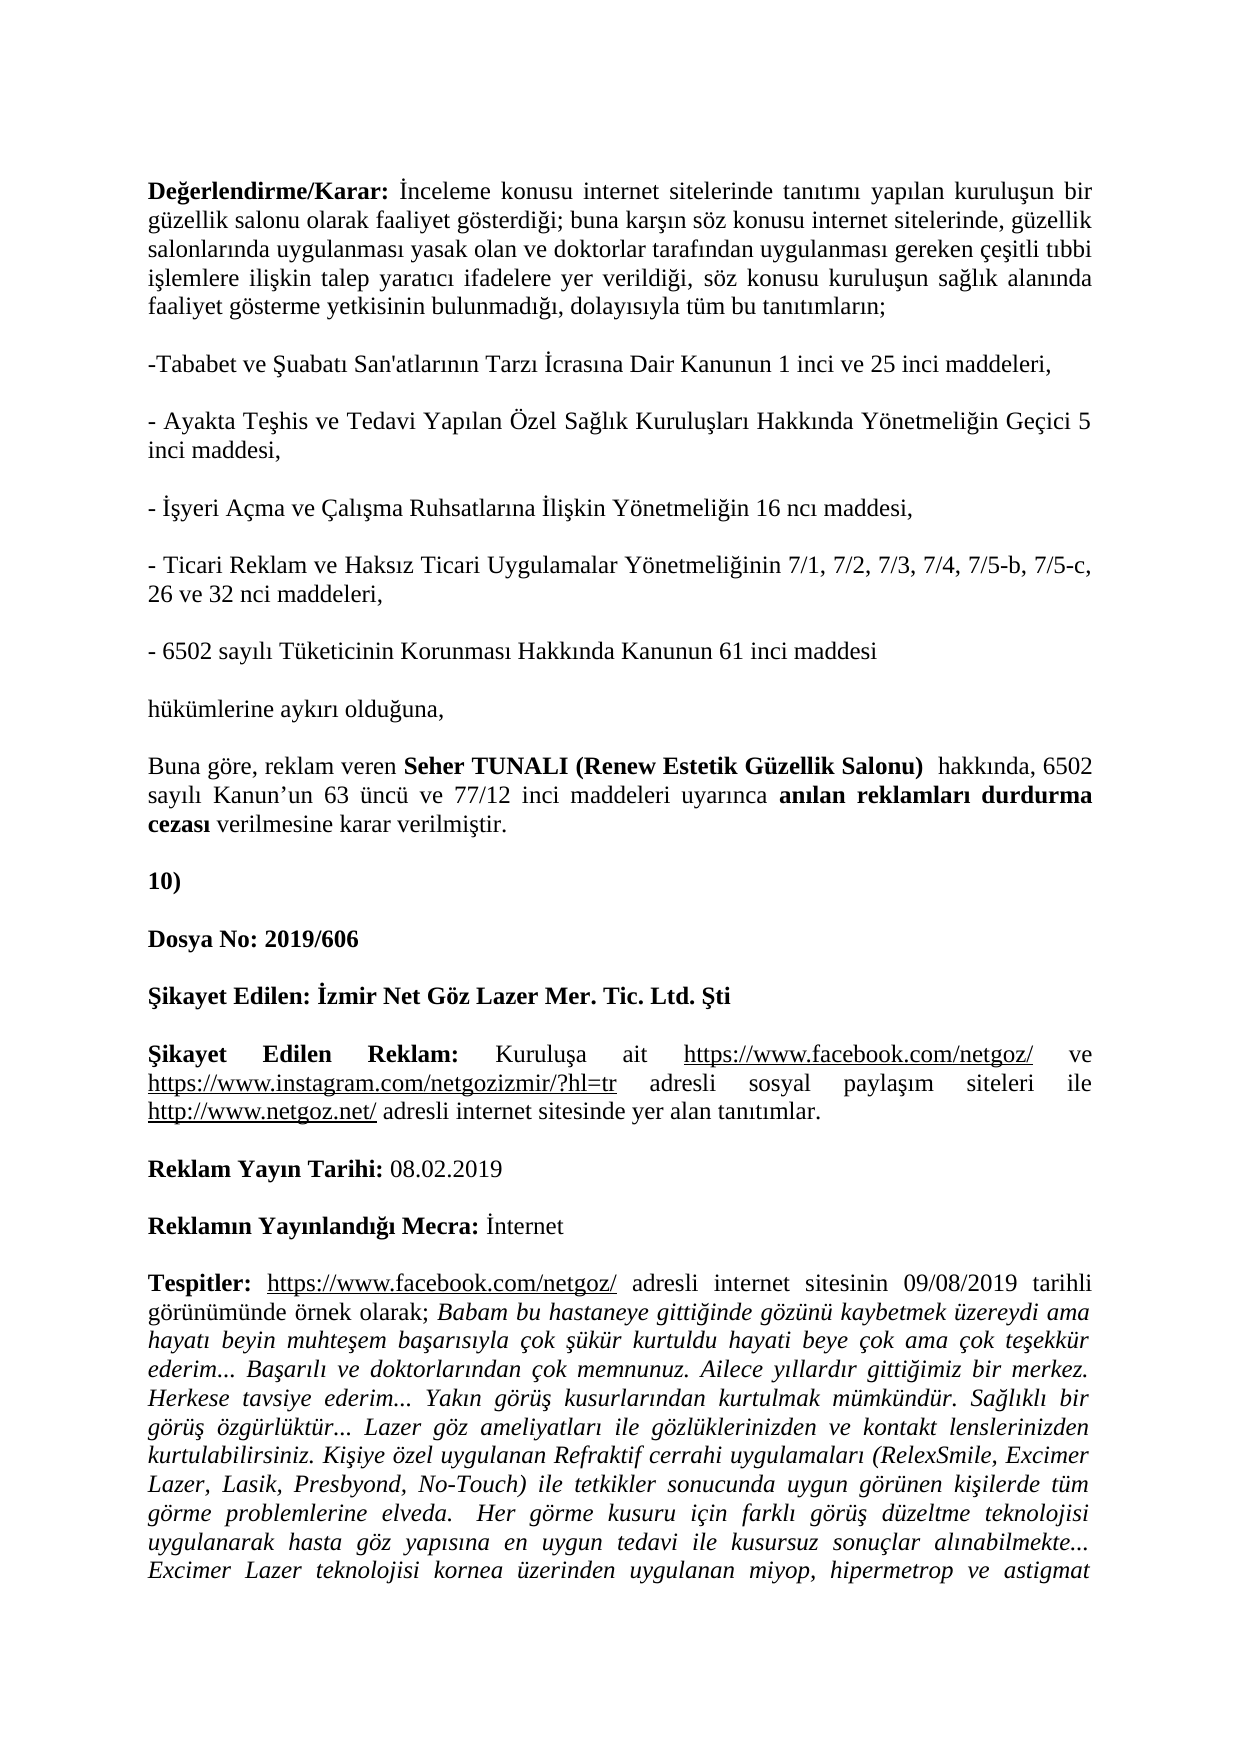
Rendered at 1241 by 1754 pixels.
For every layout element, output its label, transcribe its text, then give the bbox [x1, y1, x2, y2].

text Reklamın Yayınlandığı Mecra: İnternet [148, 1211, 1093, 1240]
text Buna göre, reklam veren Seher TUNALI (Renew Estetik Güzellik Salonu) hakkında, 6502 sayılı Kanun’un 63 üncü ve 77/12 inci maddeleri uyarınca anılan reklamları durdurma cezası verilmesine karar verilmiştir. [148, 751, 1093, 838]
text - Ayakta Teşhis ve Tedavi Yapılan Özel Sağlık Kuruluşları Hakkında Yönetmeliğin Geçici 5 inci maddesi, [148, 406, 1093, 464]
text - 6502 sayılı Tüketicinin Korunması Hakkında Kanunun 61 inci maddesi [148, 636, 1093, 665]
text - İşyeri Açma ve Çalışma Ruhsatlarına İlişkin Yönetmeliğin 16 ncı maddesi, [148, 493, 1093, 521]
text -Tababet ve Şuabatı San'atlarının Tarzı İcrasına Dair Kanunun 1 inci ve 25 inci maddeleri, [148, 349, 1093, 378]
text Dosya No: 2019/606 [148, 924, 1093, 953]
text Reklam Yayın Tarihi: 08.02.2019 [148, 1154, 1093, 1183]
text - Ticari Reklam ve Haksız Ticari Uygulamalar Yönetmeliğinin 7/1, 7/2, 7/3, 7/4, 7/5-b, 7/5-c, 26 ve 32 nci maddeleri, [148, 550, 1093, 608]
text Şikayet Edilen Reklam: Kuruluşa ait https://www.facebook.com/netgoz/ ve https://www.instagram.com/netgozizmir/?hl=tr adresli sosyal paylaşım siteleri ile http://www.netgoz.net/ adresli internet sitesinde yer alan tanıtımlar. [148, 1039, 1093, 1125]
text 10) [148, 866, 1093, 895]
text Değerlendirme/Karar: İnceleme konusu internet sitelerinde tanıtımı yapılan kuruluşun bir güzellik salonu olarak faaliyet gösterdiği; buna karşın söz konusu internet sitelerinde, güzellik salonlarında uygulanması yasak olan ve doktorlar tarafından uygulanması gereken çeşitli tıbbi işlemlere ilişkin talep yaratıcı ifadelere yer verildiği, söz konusu kuruluşun sağlık alanında faaliyet gösterme yetkisinin bulunmadığı, dolayısıyla tüm bu tanıtımların; [148, 176, 1093, 320]
text hükümlerine aykırı olduğuna, [148, 694, 1093, 723]
text Şikayet Edilen: İzmir Net Göz Lazer Mer. Tic. Ltd. Şti [148, 981, 1093, 1010]
